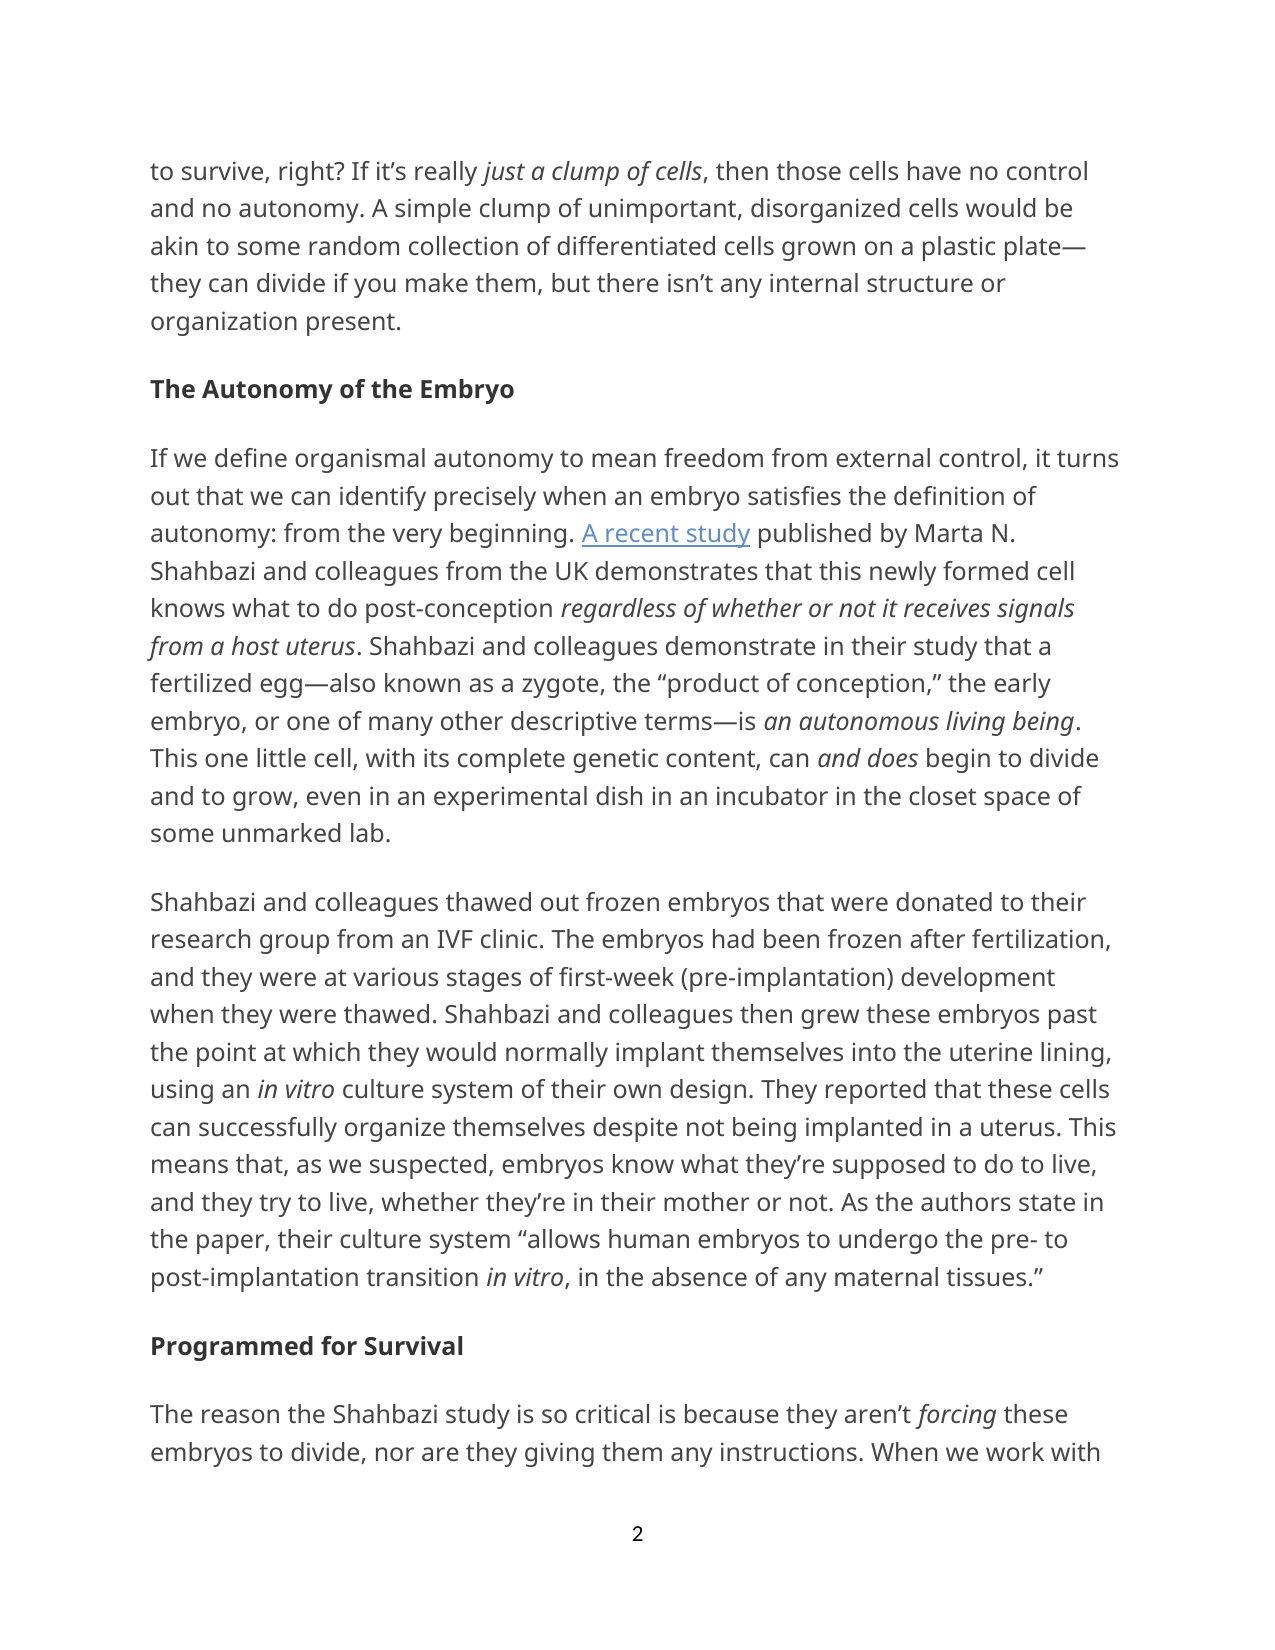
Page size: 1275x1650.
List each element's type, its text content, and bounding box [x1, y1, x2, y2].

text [150, 1394, 1125, 1469]
text Shahbazi and colleagues thawed out frozen embryos that were donated to their research group from an IVF clinic. The embryos had been frozen after fertilization, and they were at various stages of first-week (pre-implantation) development when they were thawed. Shahbazi and colleagues then grew these embryos past the point at which they would normally implant themselves into the uterine lining, using an in vitro culture system of their own design. They reported that these cells can successfully organize themselves despite not being implanted in a uterus. This means that, as we suspected, embryos know what they’re supposed to do to live, and they try to live, whether they’re in their mother or not. As the authors state in the paper, their culture system “allows human embryos to undergo the pre- to post-implantation transition in vitro, in the absence of any maternal tissues.” [150, 881, 1125, 1294]
text If we define organismal autonomy to mean freedom from external control, it turns out that we can identify precisely when an embryo satisfies the definition of autonomy: from the very beginning. A recent study published by Marta N. Shahbazi and colleagues from the UK demonstrates that this newly formed cell knows what to do post-conception regardless of whether or not it receives signals from a host uterus. Shahbazi and colleagues demonstrate in their study that a fertilized egg—also known as a zygote, the “product of conception,” the early embryo, or one of many other descriptive terms—is an autonomous living being. This one little cell, with its complete genetic content, can and does begin to divide and to grow, even in an experimental dish in an incubator in the closet space of some unmarked lab. [150, 437, 1125, 850]
text Programmed for Survival [150, 1325, 1125, 1362]
text The Autonomy of the Embryo [150, 369, 1125, 406]
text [150, 150, 1125, 337]
